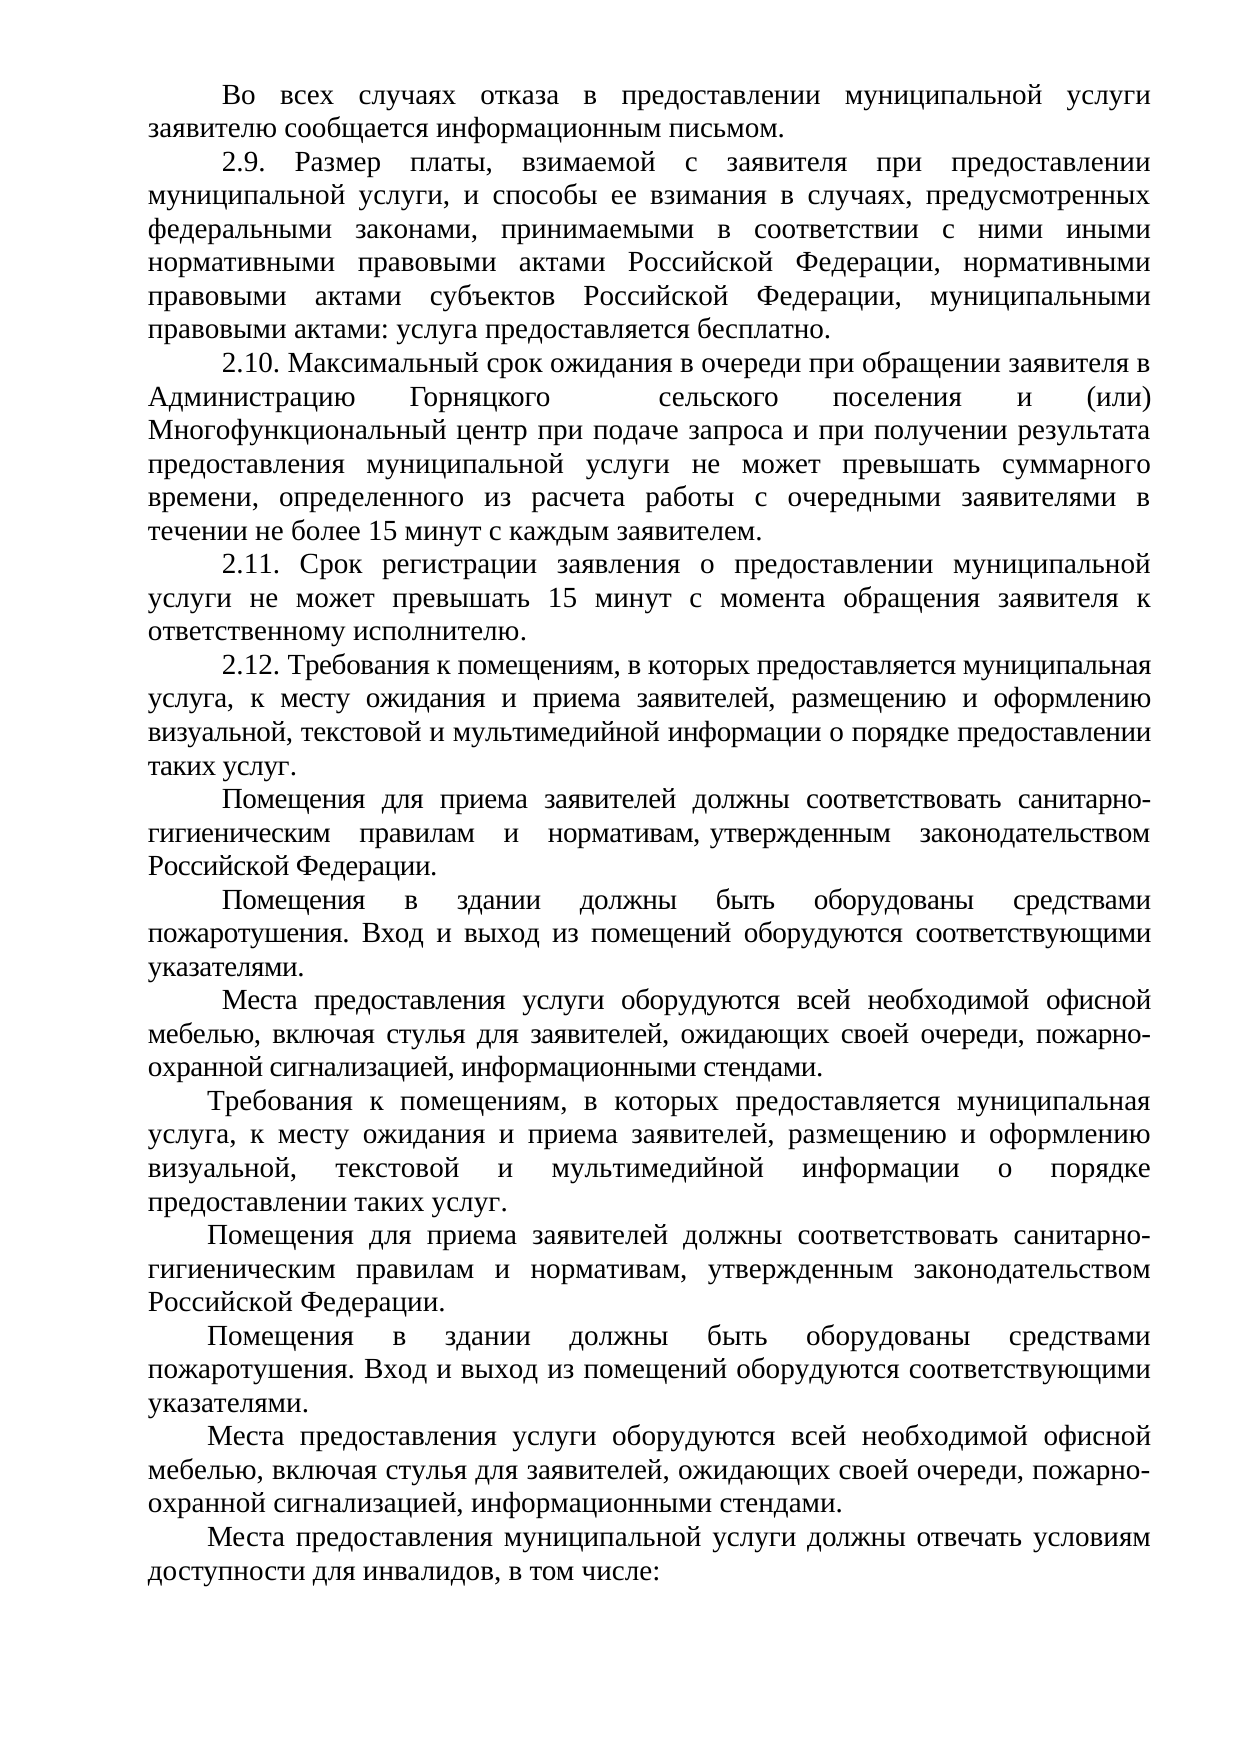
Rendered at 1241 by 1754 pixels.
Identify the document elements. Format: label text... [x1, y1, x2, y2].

text Места предоставления муниципальной услуги должны отвечать условиям доступности для инвалидов, в том числе: [148, 1519, 1152, 1586]
text Места предоставления услуги оборудуются всей необходимой офисной мебелью, включая стулья для заявителей, ожидающих своей очереди, пожарно-охранной сигнализацией, информационными стендами. [148, 1418, 1152, 1519]
text Помещения в здании должны быть оборудованы средствами пожаротушения. Вход и выход из помещений оборудуются соответствующими указателями. [148, 1318, 1152, 1418]
text 2.9. Размер платы, взимаемой с заявителя при предоставлении муниципальной услуги, и способы ее взимания в случаях, предусмотренных федеральными законами, принимаемыми в соответствии с ними иными нормативными правовыми актами Российской Федерации, нормативными правовыми актами субъектов Российской Федерации, муниципальными правовыми актами: услуга предоставляется бесплатно. [148, 144, 1152, 345]
text Помещения в здании должны быть оборудованы средствами пожаротушения. Вход и выход из помещений оборудуются соответствующими указателями. [148, 882, 1152, 982]
text 2.12. Требования к помещениям, в которых предоставляется муниципальная услуга, к месту ожидания и приема заявителей, размещению и оформлению визуальной, текстовой и мультимедийной информации о порядке предоставлении таких услуг. [148, 647, 1152, 781]
text 2.10. Максимальный срок ожидания в очереди при обращении заявителя в Администрацию Горняцкого сельского поселения и (или) Многофункциональный центр при подаче запроса и при получении результата предоставления муниципальной услуги не может превышать суммарного времени, определенного из расчета работы с очередными заявителями в течении не более 15 минут с каждым заявителем. [148, 345, 1152, 546]
text Места предоставления услуги оборудуются всей необходимой офисной мебелью, включая стулья для заявителей, ожидающих своей очереди, пожарно-охранной сигнализацией, информационными стендами. [148, 982, 1152, 1083]
text Требования к помещениям, в которых предоставляется муниципальная услуга, к месту ожидания и приема заявителей, размещению и оформлению визуальной, текстовой и мультимедийной информации о порядке предоставлении таких услуг. [148, 1083, 1152, 1217]
text 2.11. Срок регистрации заявления о предоставлении муниципальной услуги не может превышать 15 минут с момента обращения заявителя к ответственному исполнителю. [148, 546, 1152, 647]
text Во всех случаях отказа в предоставлении муниципальной услуги заявителю сообщается информационным письмом. [148, 77, 1152, 144]
text Помещения для приема заявителей должны соответствовать санитарно-гигиеническим правилам и нормативам, утвержденным законодательством Российской Федерации. [148, 781, 1152, 882]
text Помещения для приема заявителей должны соответствовать санитарно-гигиеническим правилам и нормативам, утвержденным законодательством Российской Федерации. [148, 1217, 1152, 1318]
